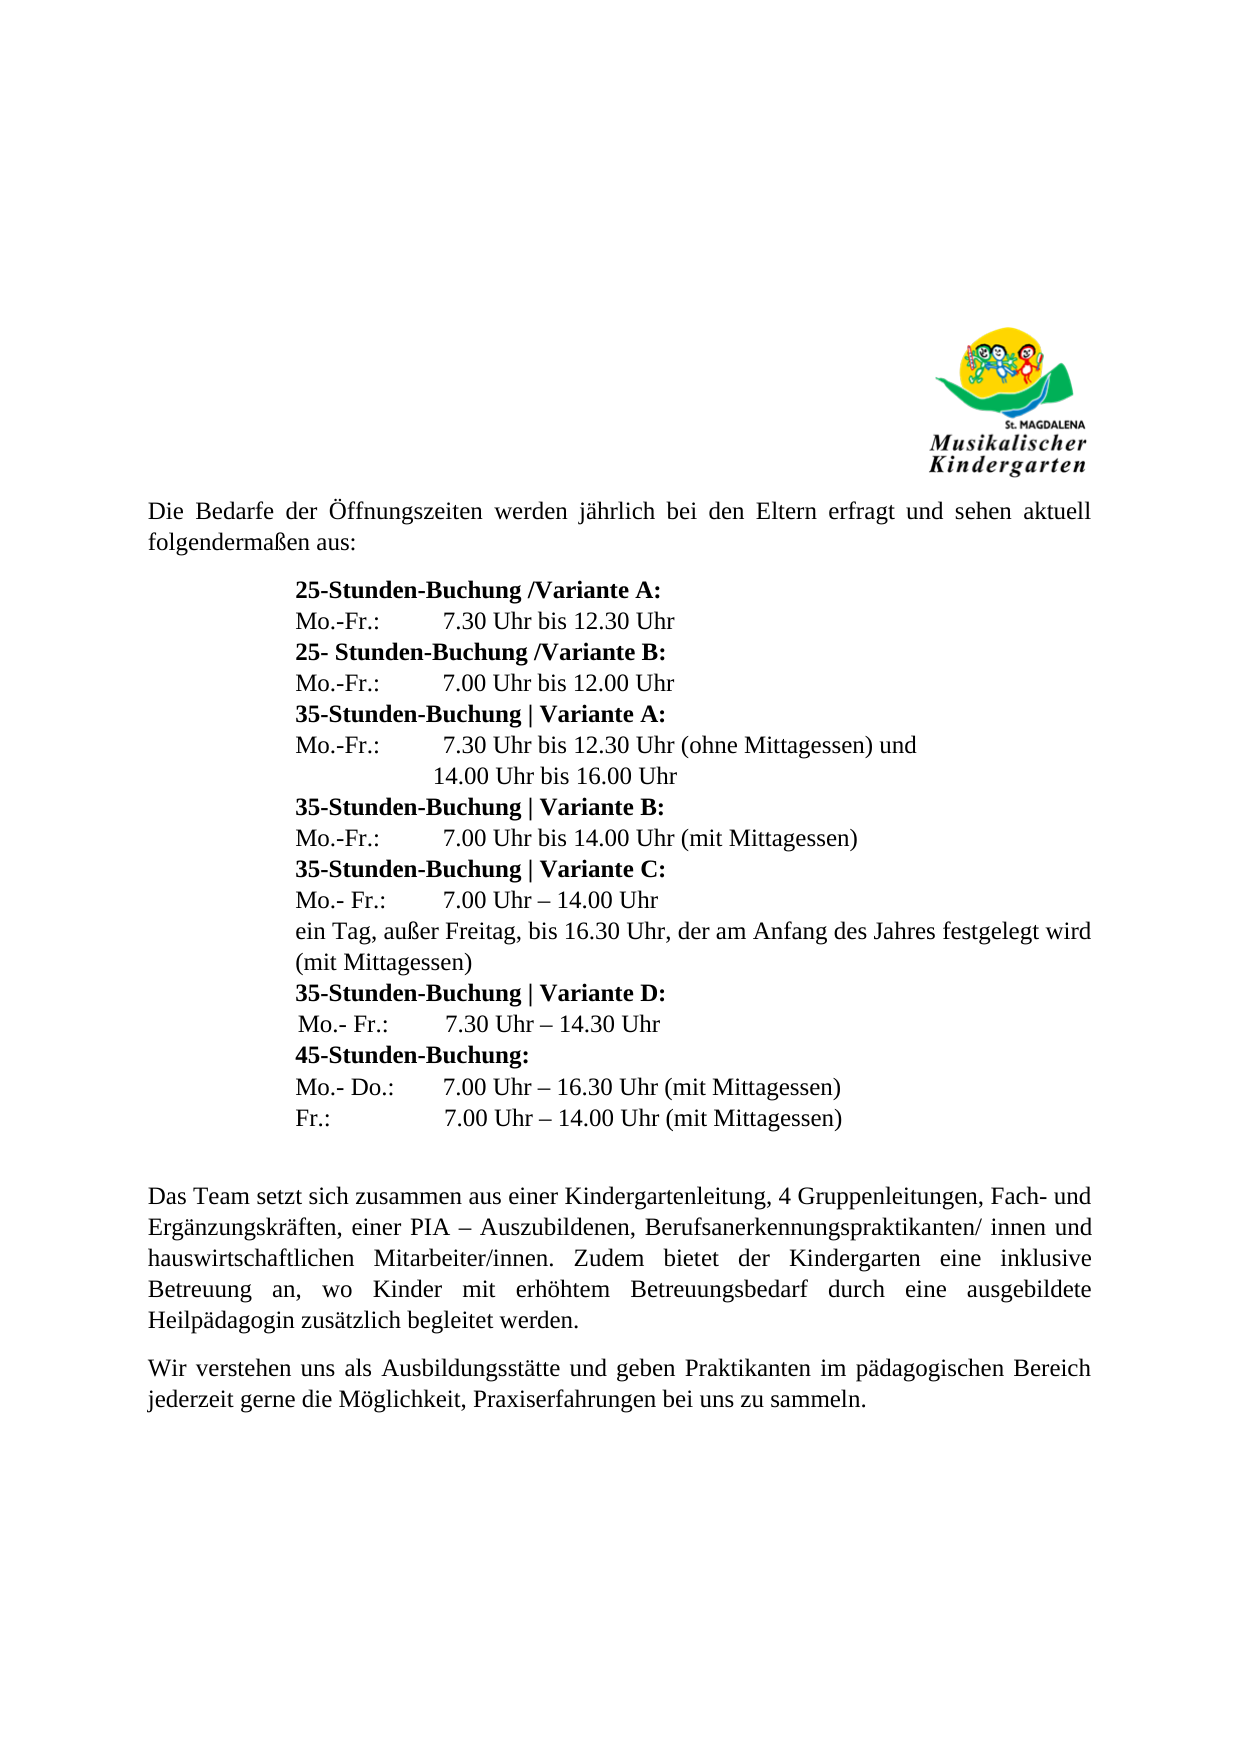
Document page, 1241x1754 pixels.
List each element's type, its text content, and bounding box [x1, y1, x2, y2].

list 25-Stunden-Buchung /Variante A: [223, 575, 1093, 604]
picture [928, 327, 1087, 478]
list 35-Stunden-Buchung | Variante B: [223, 792, 1093, 821]
list Mo.-Fr.: 7.30 Uhr bis 12.30 Uhr [223, 606, 1093, 635]
list Mo.- Do.: 7.00 Uhr – 16.30 Uhr (mit Mittagessen) [223, 1072, 1093, 1100]
list 25- Stunden-Buchung /Variante B: [223, 637, 1093, 666]
list 35-Stunden-Buchung | Variante D: [223, 978, 1093, 1007]
list Mo.-Fr.: 7.00 Uhr bis 12.00 Uhr [223, 668, 1093, 697]
list ein Tag, außer Freitag, bis 16.30 Uhr, der am Anfang des Jahres festgelegt wird [223, 916, 1093, 945]
list Mo.-Fr.: 7.30 Uhr bis 12.30 Uhr (ohne Mittagessen) und [223, 730, 1093, 759]
list Mo.-Fr.: 7.00 Uhr bis 14.00 Uhr (mit Mittagessen) [223, 823, 1093, 852]
list 45-Stunden-Buchung: [223, 1041, 1093, 1069]
list (mit Mittagessen) [223, 947, 1093, 976]
list Mo.- Fr.: 7.00 Uhr – 14.00 Uhr [223, 885, 1093, 914]
list Mo.- Fr.: 7.30 Uhr – 14.30 Uhr [223, 1009, 1093, 1038]
list 35-Stunden-Buchung | Variante A: [223, 699, 1093, 728]
list 14.00 Uhr bis 16.00 Uhr [223, 761, 1093, 790]
text Wir verstehen uns als Ausbildungsstätte und geben Praktikanten im pädagogischen Bereich jederzeit gerne die Möglichkeit, Praxiserfahrungen bei uns zu sammeln. [148, 1353, 1093, 1413]
text Die Bedarfe der Öffnungszeiten werden jährlich bei den Eltern erfragt und sehen aktuell folgendermaßen aus: [148, 496, 1093, 556]
list Fr.: 7.00 Uhr – 14.00 Uhr (mit Mittagessen) [223, 1103, 1093, 1131]
list 35-Stunden-Buchung | Variante C: [223, 854, 1093, 883]
text Das Team setzt sich zusammen aus einer Kindergartenleitung, 4 Gruppenleitungen, Fach- und Ergänzungskräften, einer PIA – Auszubildenen, Berufsanerkennungspraktikanten/ innen und hauswirtschaftlichen Mitarbeiter/innen. Zudem bietet der Kindergarten eine inklusive Betreuung an, wo Kinder mit erhöhtem Betreuungsbedarf durch eine ausgebildete Heilpädagogin zusätzlich begleitet werden. [148, 1181, 1093, 1334]
